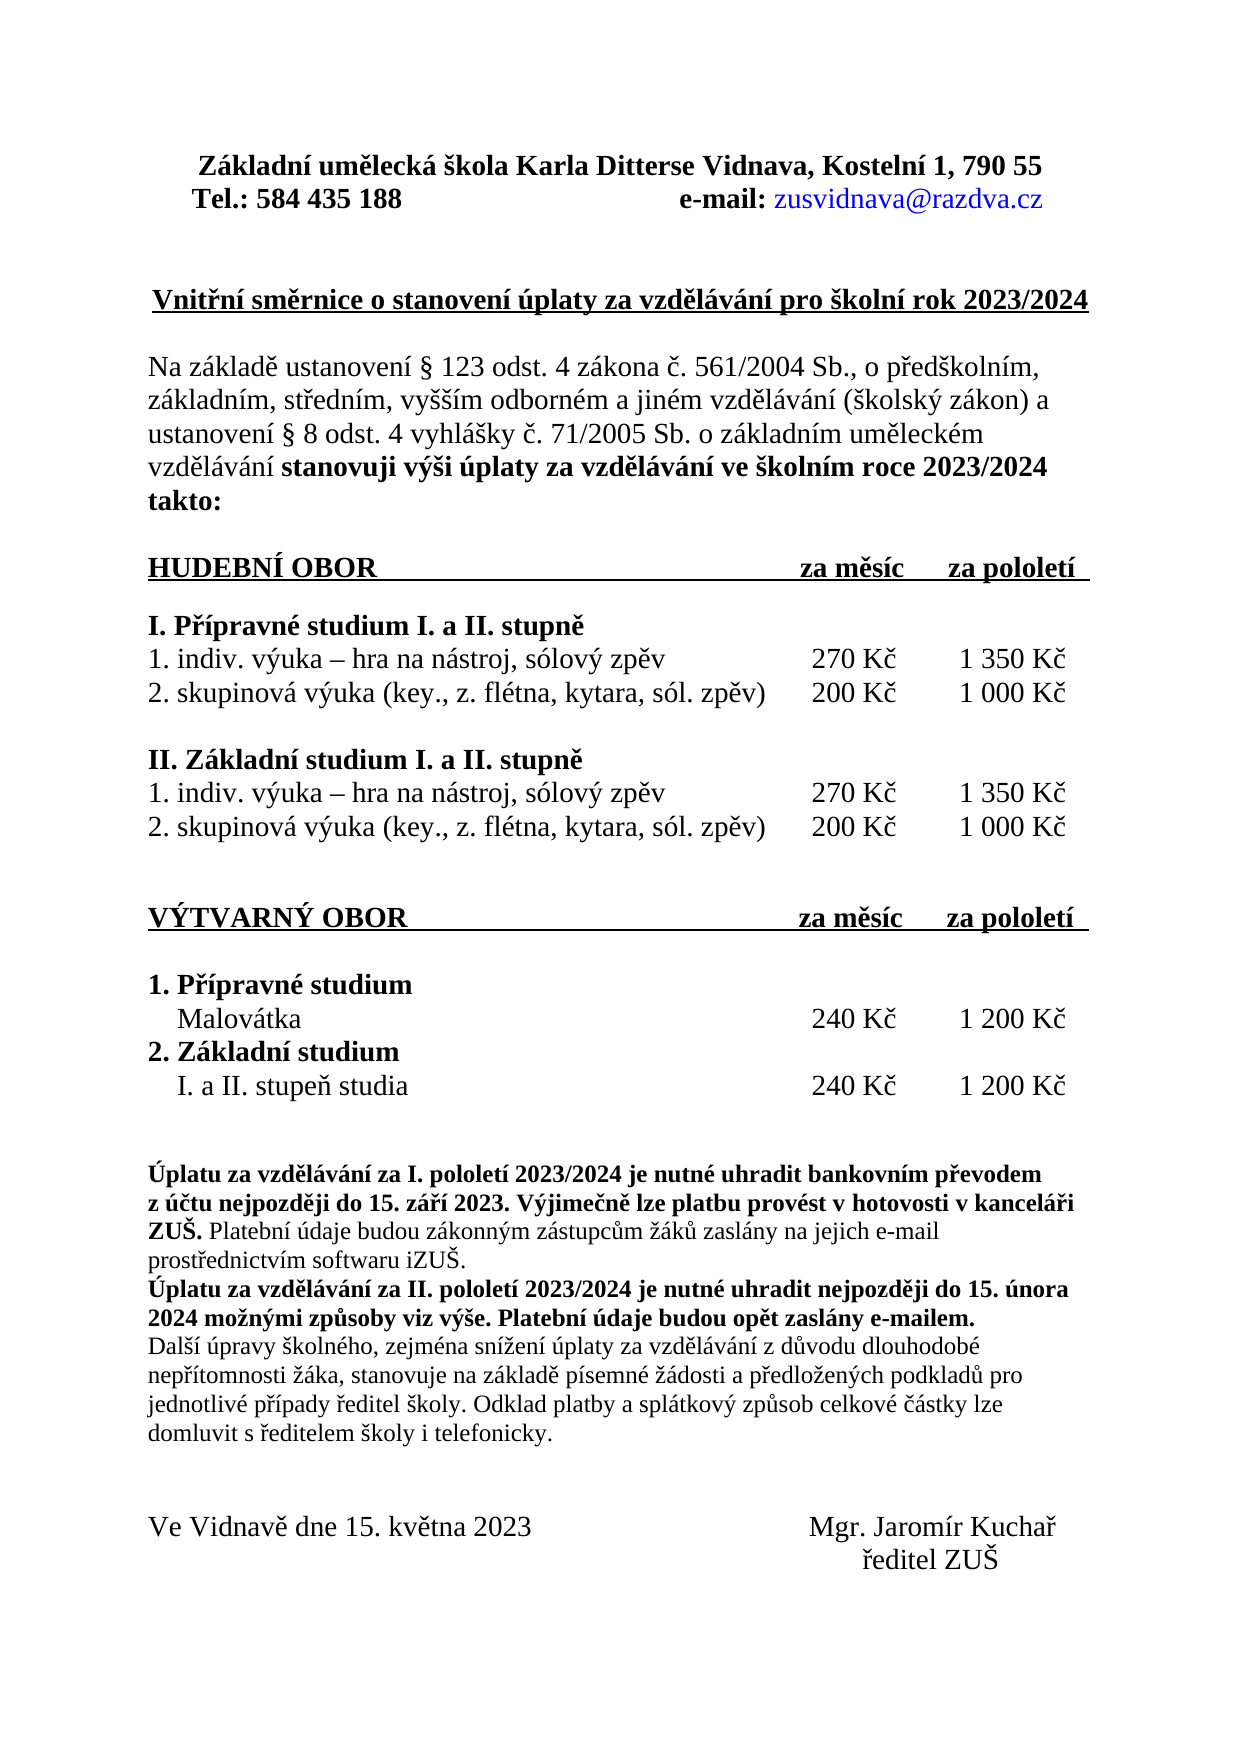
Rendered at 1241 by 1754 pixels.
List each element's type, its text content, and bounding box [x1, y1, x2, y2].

text Vnitřní směrnice o stanovení úplaty za vzdělávání pro školní rok 2023/2024 [148, 282, 1093, 315]
text Na základě ustanovení § 123 odst. 4 zákona č. 561/2004 Sb., o předškolním, základním, středním, vyšším odborném a jiném vzdělávání (školský zákon) a ustanovení § 8 odst. 4 vyhlášky č. 71/2005 Sb. o základním uměleckém vzdělávání stanovuji výši úplaty za vzdělávání ve školním roce 2023/2024 takto: [148, 349, 1093, 517]
text Ve Vidnavě dne 15. května 2023 Mgr. Jaromír Kuchař [148, 1509, 1093, 1542]
title Základní umělecká škola Karla Ditterse Vidnava, Kostelní 1, 790 55 [148, 148, 1093, 181]
subtitle Malovátka 240 Kč 1 200 Kč [148, 1001, 1093, 1034]
subtitle HUDEBNÍ OBOR za měsíc za pololetí [148, 550, 1093, 584]
subtitle II. Základní studium I. a II. stupně [148, 742, 1093, 775]
text Úplatu za vzdělávání za I. pololetí 2023/2024 je nutné uhradit bankovním převodem z účtu nejpozději do 15. září 2023. Výjimečně lze platbu provést v hotovosti v kanceláři ZUŠ. Platební údaje budou zákonným zástupcům žáků zaslány na jejich e-mail prostřednictvím softwaru iZUŠ. [148, 1159, 1093, 1274]
subtitle VÝTVARNÝ OBOR za měsíc za pololetí [148, 900, 1093, 934]
text 1. Přípravné studium [148, 967, 1093, 1001]
text 2. Základní studium [148, 1034, 1093, 1068]
subtitle I. Přípravné studium I. a II. stupně [148, 608, 1093, 641]
text 2. skupinová výuka (key., z. flétna, kytara, sól. zpěv) 200 Kč 1 000 Kč [148, 809, 1093, 842]
subtitle I. a II. stupeň studia 240 Kč 1 200 Kč [148, 1068, 1093, 1135]
text Další úpravy školného, zejména snížení úplaty za vzdělávání z důvodu dlouhodobé nepřítomnosti žáka, stanovuje na základě písemné žádosti a předložených podkladů pro jednotlivé případy ředitel školy. Odklad platby a splátkový způsob celkové částky lze domluvit s ředitelem školy i telefonicky. [148, 1331, 1093, 1446]
text 2. skupinová výuka (key., z. flétna, kytara, sól. zpěv) 200 Kč 1 000 Kč [148, 675, 1093, 708]
text 1. indiv. výuka – hra na nástroj, sólový zpěv 270 Kč 1 350 Kč [148, 641, 1093, 675]
text 1. indiv. výuka – hra na nástroj, sólový zpěv 270 Kč 1 350 Kč [148, 775, 1093, 809]
title Tel.: 584 435 188 e-mail: zusvidnava@razdva.cz [148, 181, 1093, 215]
text Úplatu za vzdělávání za II. pololetí 2023/2024 je nutné uhradit nejpozději do 15. února 2024 možnými způsoby viz výše. Platební údaje budou opět zaslány e-mailem. [148, 1274, 1093, 1331]
text ředitel ZUŠ [148, 1542, 1093, 1576]
